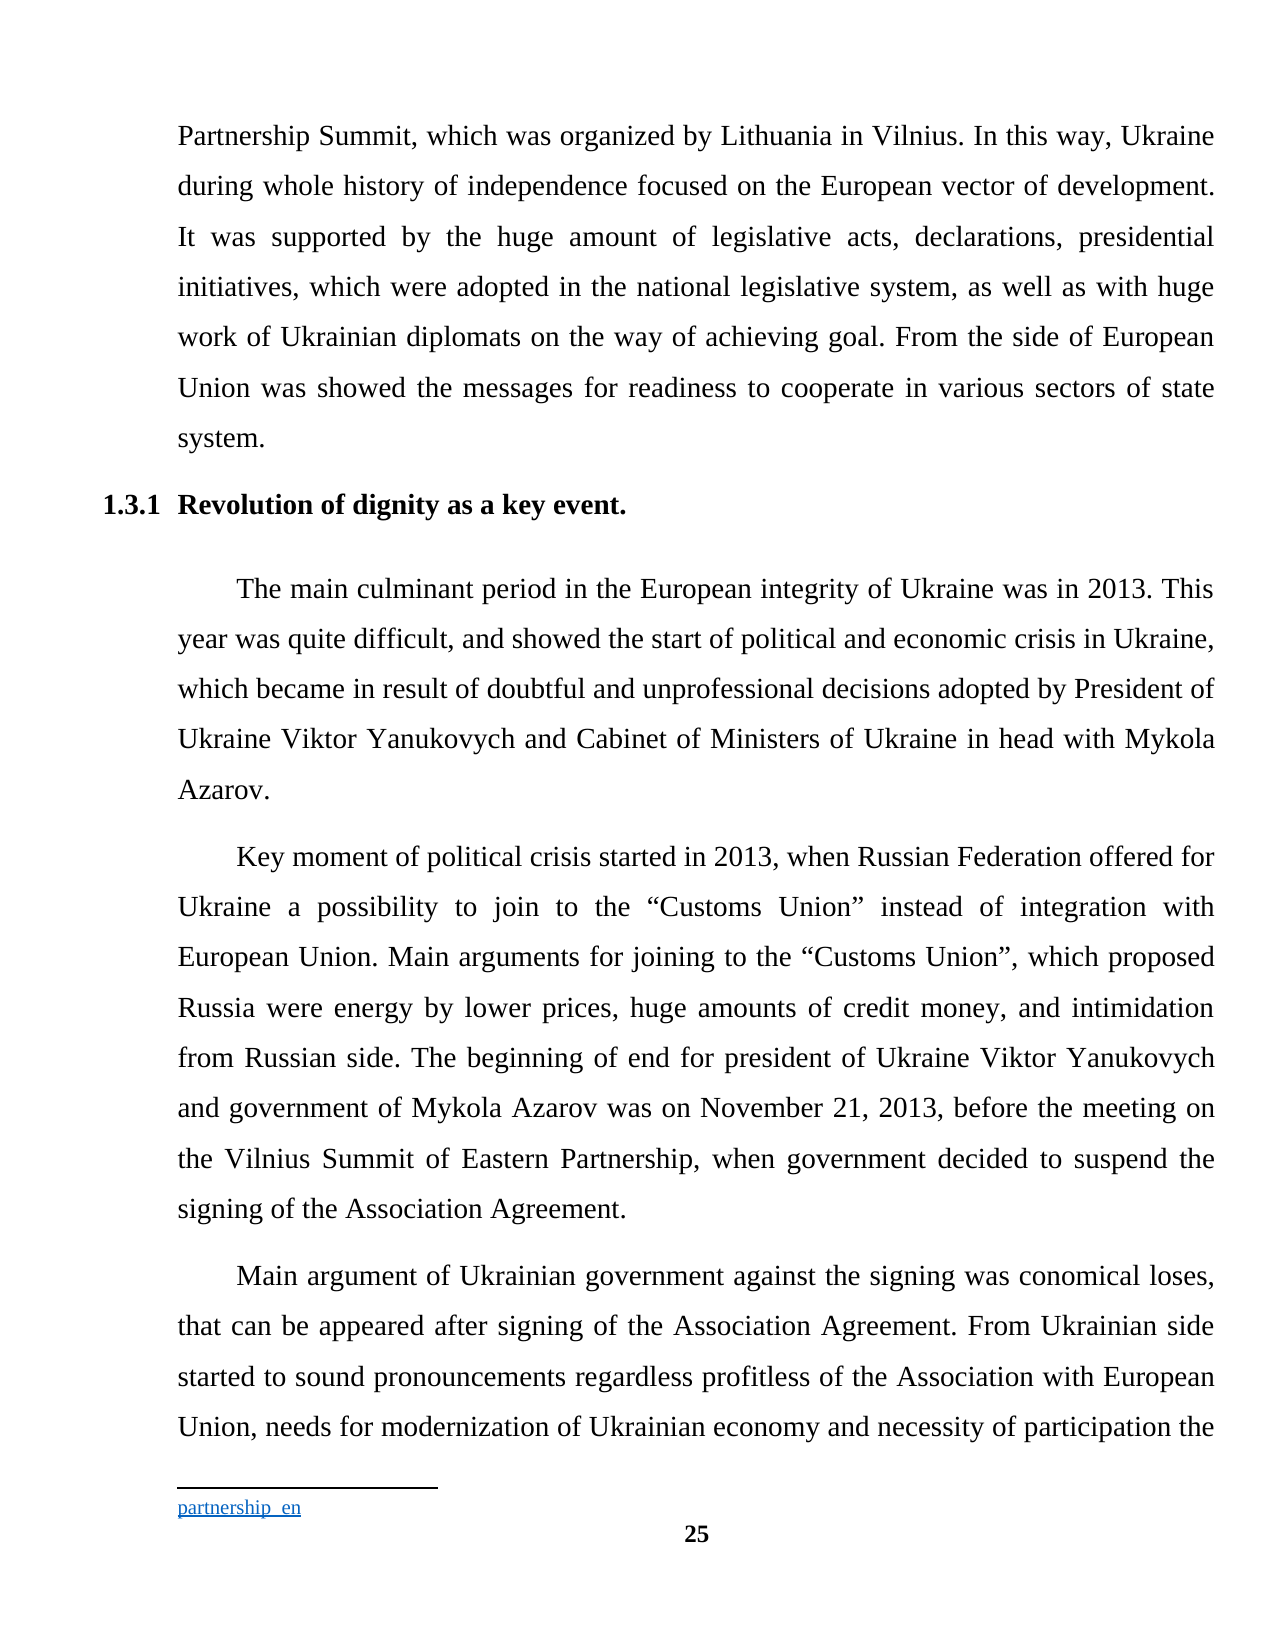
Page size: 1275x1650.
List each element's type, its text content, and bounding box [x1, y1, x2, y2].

list Revolution of dignity as a key event. [102, 487, 1216, 521]
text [177, 1258, 1216, 1443]
text The main culminant period in the European integrity of Ukraine was in 2013. This year was quite difficult, and showed the start of political and economic crisis in Ukraine, which became in result of doubtful and unprofessional decisions adopted by President of Ukraine Viktor Yanukovych and Cabinet of Ministers of Ukraine in head with Mykola Azarov. [177, 571, 1216, 806]
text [177, 118, 1216, 453]
text Key moment of political crisis started in 2013, when Russian Federation offered for Ukraine a possibility to join to the “Customs Union” instead of integration with European Union. Main arguments for joining to the “Customs Union”, which proposed Russia were energy by lower prices, huge amounts of credit money, and intimidation from Russian side. The beginning of end for president of Ukraine Viktor Yanukovych and government of Mykola Azarov was on November 21, 2013, before the meeting on the Vilnius Summit of Eastern Partnership, when government decided to suspend the signing of the Association Agreement. [177, 839, 1216, 1225]
